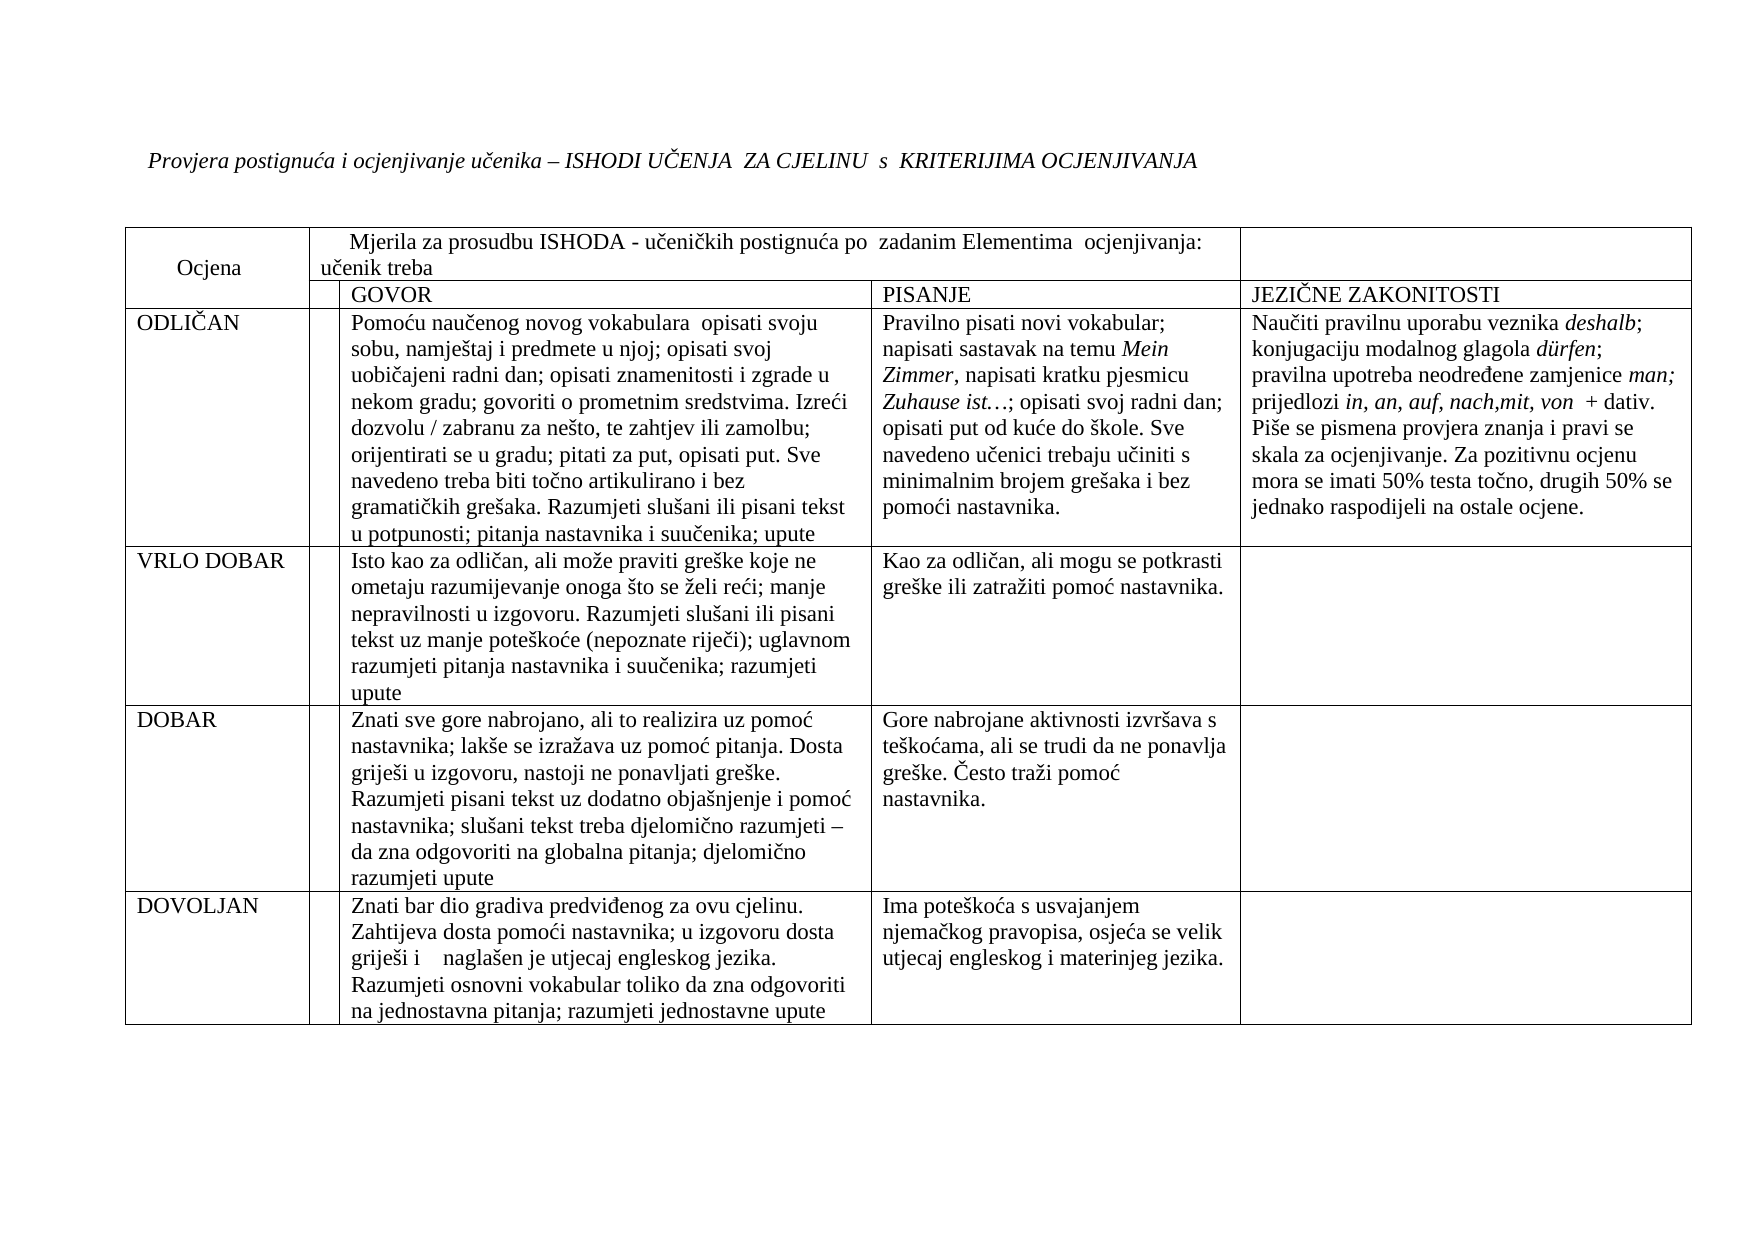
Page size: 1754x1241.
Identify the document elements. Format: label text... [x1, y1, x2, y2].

table_cell [310, 309, 339, 546]
table_cell [310, 706, 339, 891]
table_cell JEZIČNE ZAKONITOSTI [1241, 281, 1691, 308]
table_cell Gore nabrojane aktivnosti izvršava s teškoćama, ali se trudi da ne ponavlja greške. Često traži pomoć nastavnika. [872, 706, 1240, 891]
table_cell Znati bar dio gradiva predviđenog za ovu cjelinu. Zahtijeva dosta pomoći nastavnika; u izgovoru dosta griješi i naglašen je utjecaj engleskog jezika. Razumjeti osnovni vokabular toliko da zna odgovoriti na jednostavna pitanja; razumjeti jednostavne upute [340, 892, 871, 1023]
text Provjera postignuća i ocjenjivanje učenika – ISHODI UČENJA ZA CJELINU s KRITERIJIMA OCJENJIVANJA [148, 148, 1606, 174]
table_cell ODLIČAN [126, 309, 309, 546]
table_cell Ima poteškoća s usvajanjem njemačkog pravopisa, osjeća se velik utjecaj engleskog i materinjeg jezika. [872, 892, 1240, 1023]
table_cell [1241, 892, 1691, 1023]
table_cell PISANJE [872, 281, 1240, 308]
table_cell Pravilno pisati novi vokabular; napisati sastavak na temu Mein Zimmer, napisati kratku pjesmicu Zuhause ist…; opisati svoj radni dan; opisati put od kuće do škole. Sve navedeno učenici trebaju učiniti s minimalnim brojem grešaka i bez pomoći nastavnika. [872, 309, 1240, 546]
table_cell Naučiti pravilnu uporabu veznika deshalb; konjugaciju modalnog glagola dürfen; pravilna upotreba neodređene zamjenice man; prijedlozi in, an, auf, nach,mit, von + dativ. Piše se pismena provjera znanja i pravi se skala za ocjenjivanje. Za pozitivnu ocjenu mora se imati 50% testa točno, drugih 50% se jednako raspodijeli na ostale ocjene. [1241, 309, 1691, 546]
table_cell Znati sve gore nabrojano, ali to realizira uz pomoć nastavnika; lakše se izražava uz pomoć pitanja. Dosta griješi u izgovoru, nastoji ne ponavljati greške. Razumjeti pisani tekst uz dodatno objašnjenje i pomoć nastavnika; slušani tekst treba djelomično razumjeti – da zna odgovoriti na globalna pitanja; djelomično razumjeti upute [340, 706, 871, 891]
table_cell Isto kao za odličan, ali može praviti greške koje ne ometaju razumijevanje onoga što se želi reći; manje nepravilnosti u izgovoru. Razumjeti slušani ili pisani tekst uz manje poteškoće (nepoznate riječi); uglavnom razumjeti pitanja nastavnika i suučenika; razumjeti upute [340, 547, 871, 705]
table_cell [1241, 706, 1691, 891]
table_cell VRLO DOBAR [126, 547, 309, 705]
table_header Mjerila za prosudbu ISHODA - učeničkih postignuća po zadanim Elementima ocjenjivanja: učenik treba [310, 228, 1240, 280]
table_cell [310, 547, 339, 705]
table_cell [1241, 547, 1691, 705]
table_cell Pomoću naučenog novog vokabulara opisati svoju sobu, namještaj i predmete u njoj; opisati svoj uobičajeni radni dan; opisati znamenitosti i zgrade u nekom gradu; govoriti o prometnim sredstvima. Izreći dozvolu / zabranu za nešto, te zahtjev ili zamolbu; orijentirati se u gradu; pitati za put, opisati put. Sve navedeno treba biti točno artikulirano i bez gramatičkih grešaka. Razumjeti slušani ili pisani tekst u potpunosti; pitanja nastavnika i suučenika; upute [340, 309, 871, 546]
table_cell [310, 892, 339, 1023]
table_cell [310, 281, 339, 308]
table_cell Kao za odličan, ali mogu se potkrasti greške ili zatražiti pomoć nastavnika. [872, 547, 1240, 705]
table_header Ocjena [126, 228, 309, 308]
table_cell DOVOLJAN [126, 892, 309, 1023]
table_cell GOVOR [340, 281, 871, 308]
table_cell DOBAR [126, 706, 309, 891]
table_header [1241, 228, 1691, 280]
